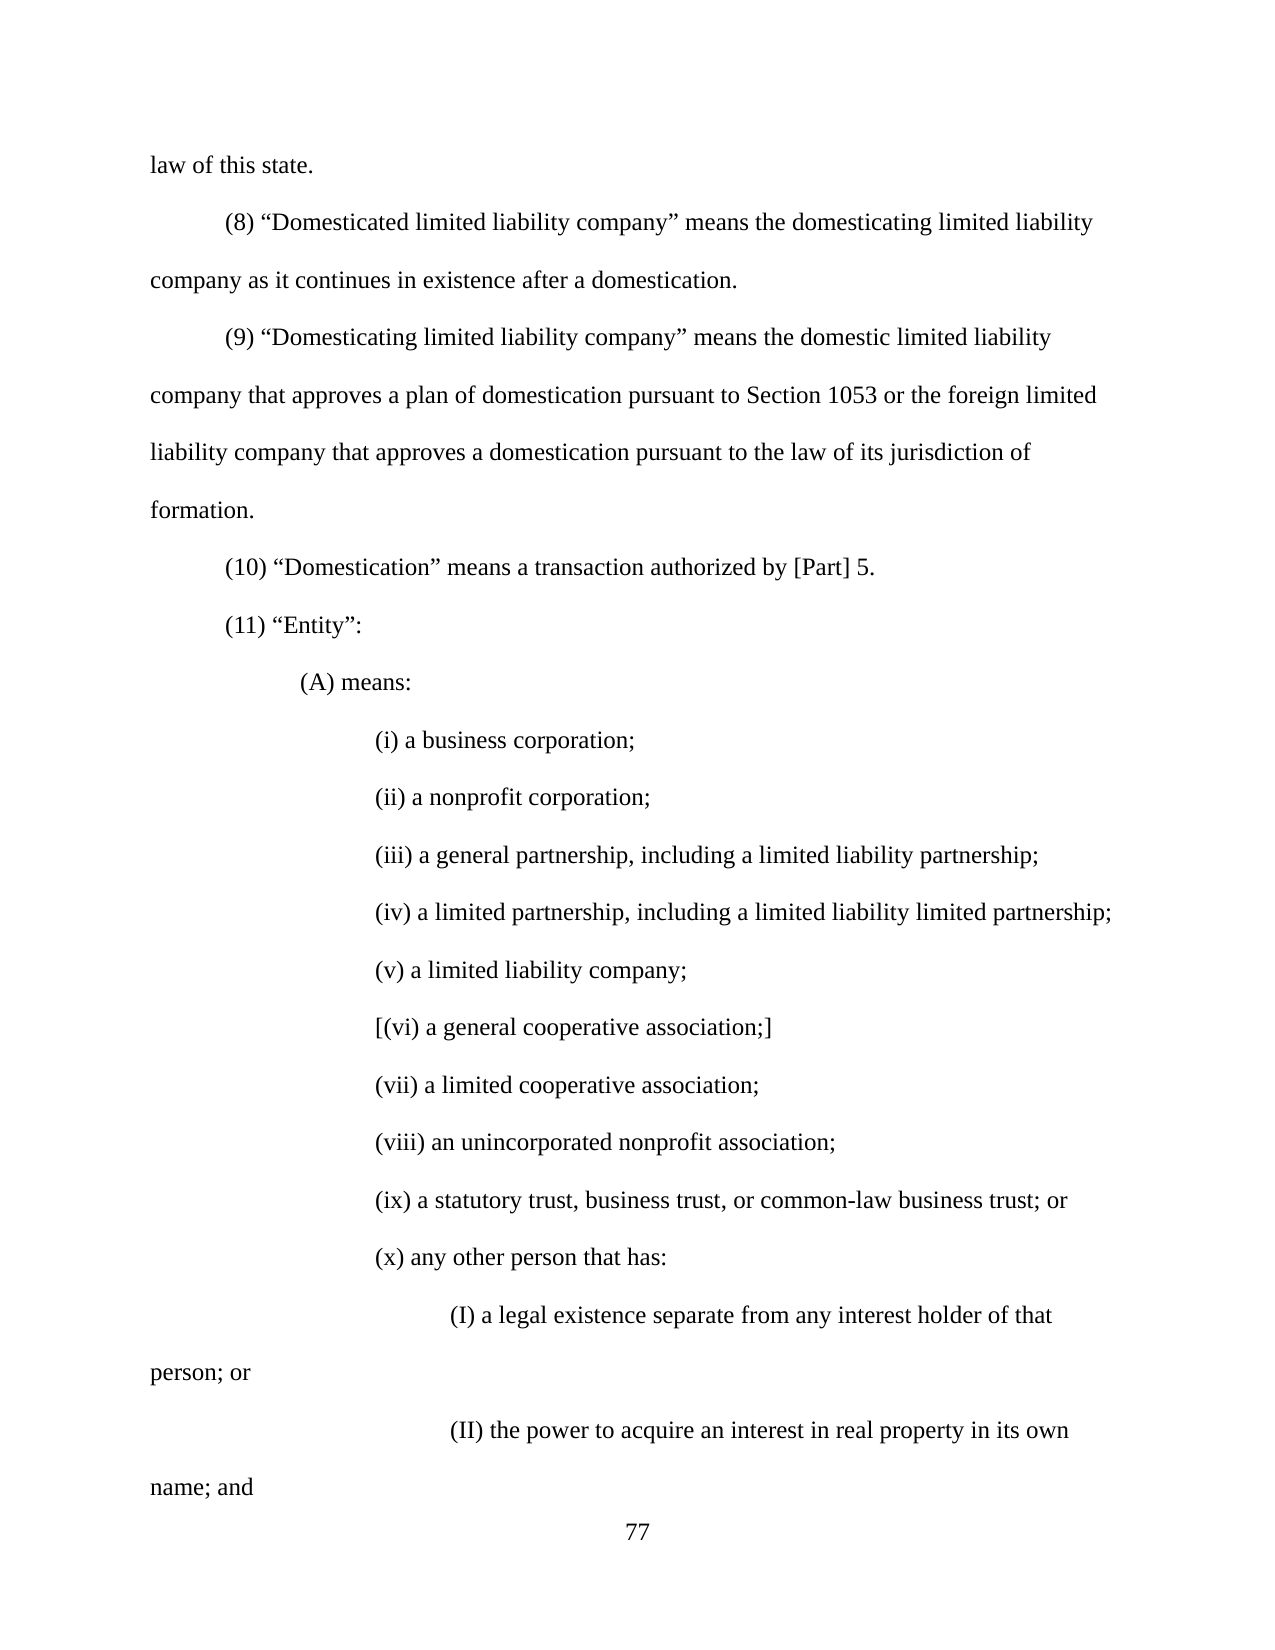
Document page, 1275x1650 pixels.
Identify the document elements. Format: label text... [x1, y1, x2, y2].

text (I) a legal existence separate from any interest holder of that person; or [150, 1300, 1125, 1386]
text (ii) a nonprofit corporation; [150, 782, 1125, 811]
text (vii) a limited cooperative association; [150, 1070, 1125, 1099]
text (II) the power to acquire an interest in real property in its own name; and [150, 1415, 1125, 1501]
text (ix) a statutory trust, business trust, or common-law business trust; or [150, 1185, 1125, 1214]
text (iii) a general partnership, including a limited liability partnership; [150, 840, 1125, 869]
text (iv) a limited partnership, including a limited liability limited partnership; [150, 897, 1125, 926]
text (8) “Domesticated limited liability company” means the domesticating limited liability company as it continues in existence after a domestication. [150, 207, 1125, 294]
text (9) “Domesticating limited liability company” means the domestic limited liability company that approves a plan of domestication pursuant to Section 1053 or the foreign limited liability company that approves a domestication pursuant to the law of its jurisdiction of formation. [150, 322, 1125, 524]
text (A) means: [225, 667, 1125, 696]
text [(vi) a general cooperative association;] [150, 1012, 1125, 1041]
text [150, 150, 1125, 179]
text (x) any other person that has: [150, 1242, 1125, 1271]
text (i) a business corporation; [150, 725, 1125, 754]
text (viii) an unincorporated nonprofit association; [150, 1127, 1125, 1156]
text (v) a limited liability company; [150, 955, 1125, 984]
text (11) “Entity”: [150, 610, 1125, 639]
text (10) “Domestication” means a transaction authorized by [Part] 5. [150, 552, 1125, 581]
